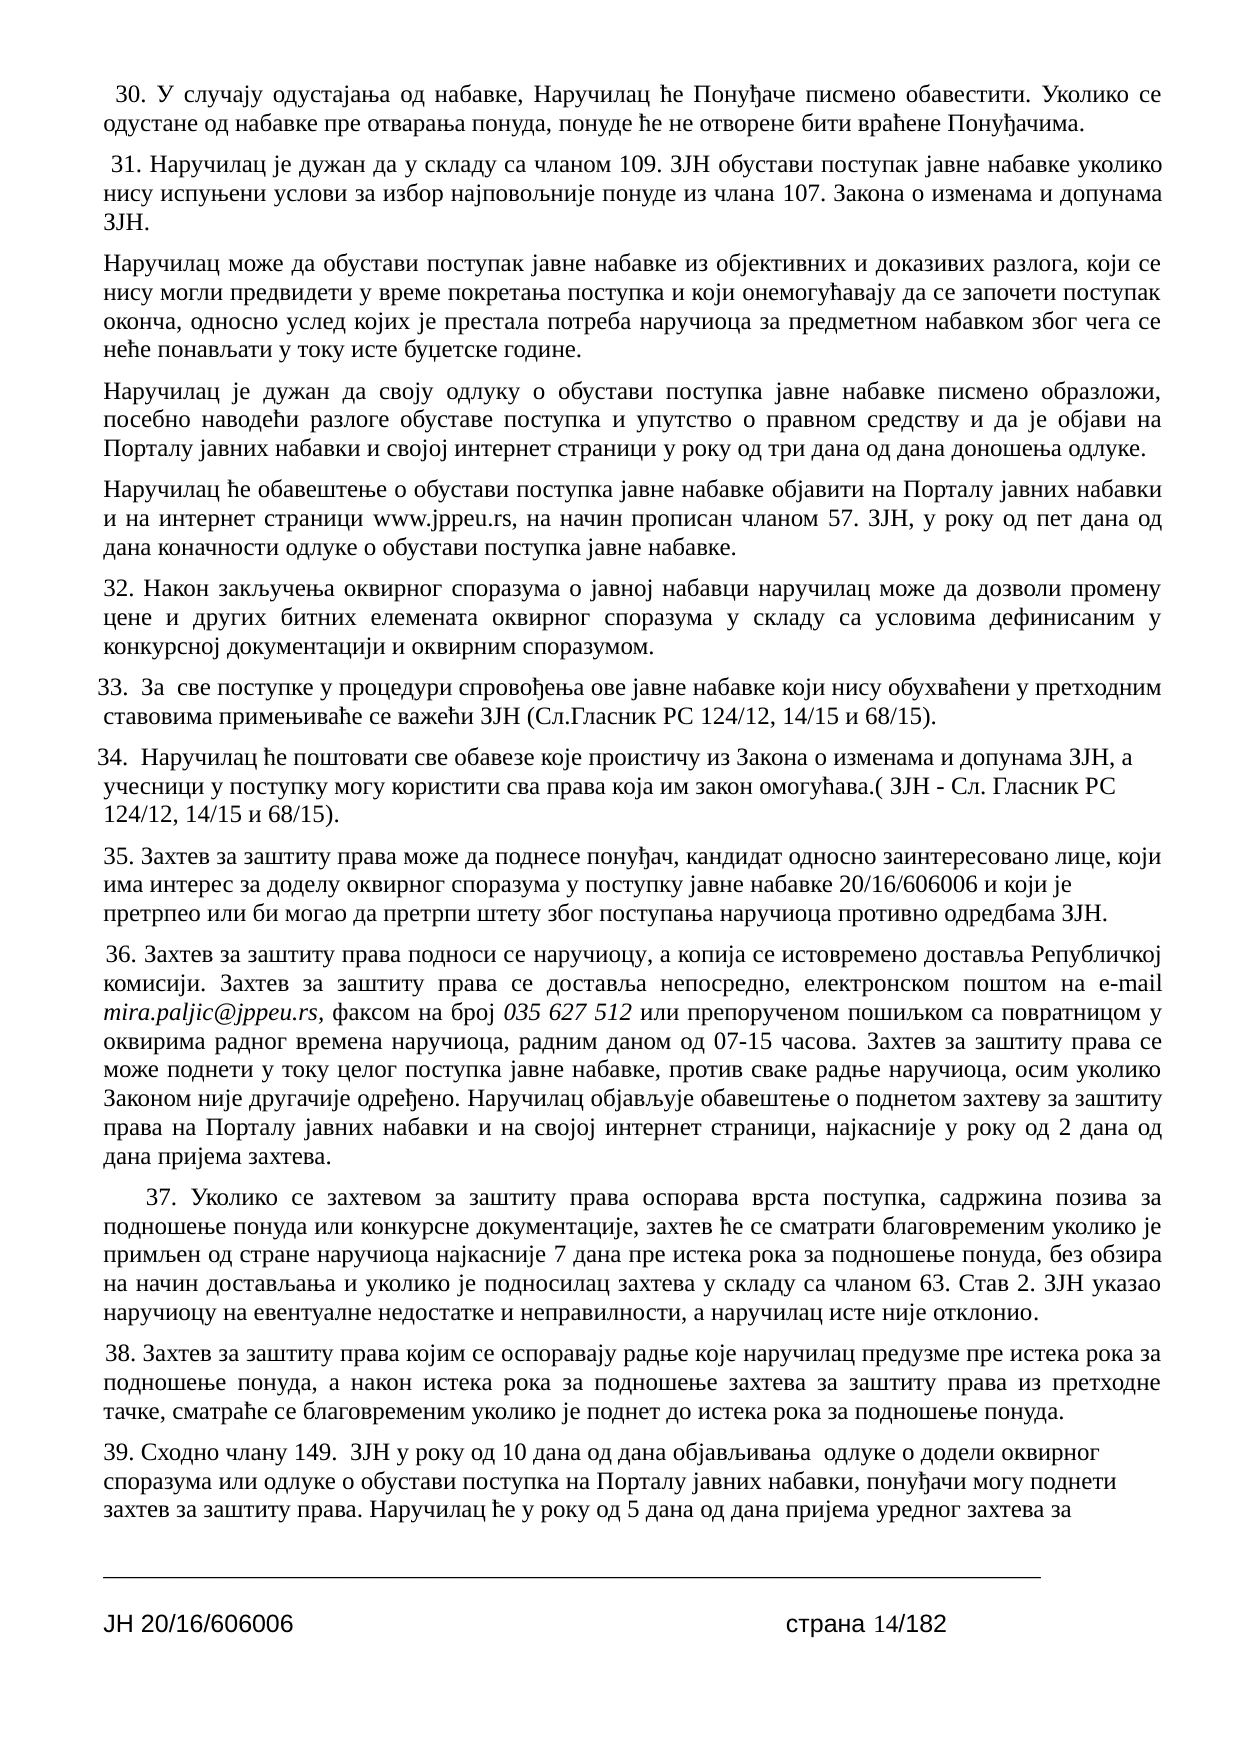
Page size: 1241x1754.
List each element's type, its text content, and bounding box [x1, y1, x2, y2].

text 36. Захтев за заштиту права подноси се наручиоцу, а копија се истовремено доставља Републичкој комисији. Захтев за заштиту права се доставља непосредно, електронском поштом на e-mail mira.paljic@jppeu.rs, факсом на број 035 627 512 или препорученом пошиљком са повратницом у оквирима радног времена наручиоца, радним даном од 07-15 часова. Захтев за заштиту права се може поднети у току целог поступка јавне набавке, против сваке радње наручиоца, осим уколико Законом није другачије одређено. Наручилац објављује обавештење о поднетом захтеву за заштиту права на Порталу јавних набавки и на својој интернет страници, најкасније у року од 2 дана од дана пријема захтева. [66, 939, 1162, 1169]
text 31. Наручилац је дужан да у складу са чланом 109. ЗЈН обустави поступак јавне набавке уколико нису испуњени услови за избор најповољније понуде из члана 107. Закона о изменама и допунама ЗЈН. [66, 149, 1162, 236]
text Наручилац ће обавештење о обустави поступка јавне набавке објавити на Порталу јавних набавки и на интернет страници www.jppeu.rs, на начин прописан чланом 57. ЗЈН, у року од пет дана од дана коначности одлуке о обустави поступка јавне набавке. [103, 474, 1162, 561]
text 34. Наручилац ће поштовати све обавезе које проистичу из Закона о изменама и допунама ЗЈН, а учесници у поступку могу користити сва права која им закон омогућава.( ЗЈН - Сл. Гласник РС 124/12, 14/15 и 68/15). [66, 742, 1162, 828]
text Наручилац је дужан да своју одлуку о обустави поступка јавне набавке писмено образложи, посебно наводећи разлоге обуставе поступка и упутство о правном средству и да је објави на Порталу јавних набавки и својој интернет страници у року од три дана од дана доношења одлуке. [103, 376, 1162, 462]
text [66, 1437, 1162, 1523]
text 32. Након закључења оквирног споразума о јавној набавци наручилац може да дозволи промену цене и других битних елемената оквирног споразума у складу са условима дефинисаним у конкурсној документацији и оквирним споразумом. [103, 573, 1162, 659]
text 37. Уколико се захтевом за заштиту права оспорава врста поступка, садржина позива за подношење понуда или конкурсне документације, захтев ће се сматрати благовременим уколико је примљен од стране наручиоца најкасније 7 дана пре истека рока за подношење понуда, без обзира на начин достављања и уколико је подносилац захтева у складу са чланом 63. Став 2. ЗЈН указао наручиоцу на евентуалне недостатке и неправилности, а наручилац исте није отклонио. [66, 1182, 1162, 1326]
text 30. У случају одустајања од набавке, Наручилац ће Понуђаче писмено обавестити. Уколико се одустане од набавке пре отварања понуда, понуде ће не отворене бити враћене Понуђачима. [66, 79, 1162, 137]
text Наручилац може да обустави поступак јавне набавке из објективних и доказивих разлога, који се нису могли предвидети у време покретања поступка и који онемогућавају да се започети поступак оконча, односно услед којих је престала потреба наручиоца за предметном набавком због чега се неће понављати у току исте буџетске године. [103, 248, 1162, 363]
text 38. Захтев за заштиту права којим се оспоравају радње које наручилац предузме пре истека рока за подношење понуда, а након истека рока за подношење захтева за заштиту права из претходне тачке, сматраће се благовременим уколико је поднет до истека рока за подношење понуда. [66, 1338, 1162, 1424]
text 33. За све поступке у процедури спровођења ове јавне набавке који нису обухваћени у претходним ставовима примењиваће се важећи ЗЈН (Сл.Гласник РС 124/12, 14/15 и 68/15). [66, 672, 1162, 729]
text 35. Захтев за заштиту права може да поднесе понуђач, кандидат односно заинтересовано лице, који има интерес за доделу оквирног споразума у поступку јавне набавке 20/16/606006 и који је претрпео или би могао да претрпи штету због поступања наручиоца противно одредбама ЗЈН. [66, 841, 1162, 927]
